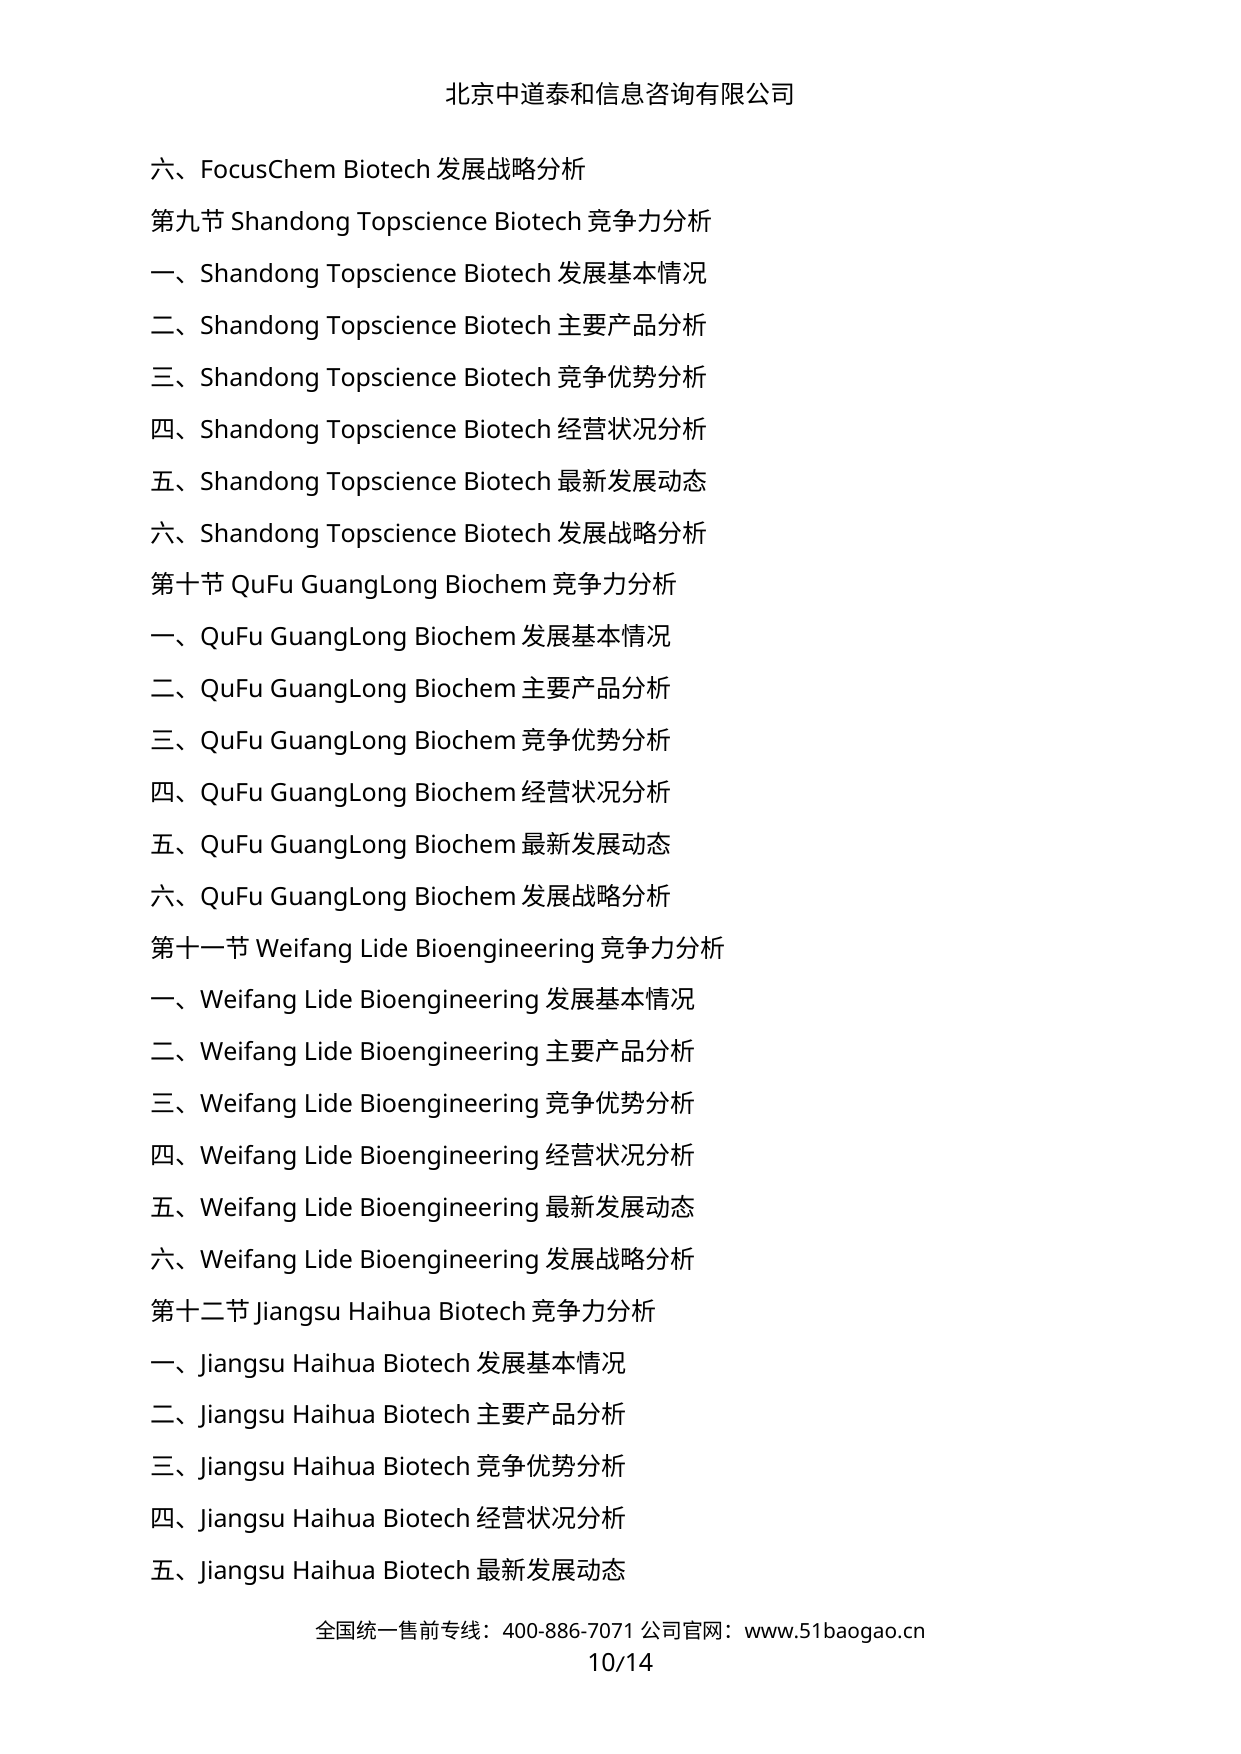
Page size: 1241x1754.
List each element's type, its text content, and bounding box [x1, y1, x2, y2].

text 一、Weifang Lide Bioengineering发展基本情况 [150, 980, 1090, 1016]
text 第九节 Shandong Topscience Biotech竞争力分析 [150, 202, 1090, 238]
text 四、Jiangsu Haihua Biotech经营状况分析 [150, 1499, 1090, 1535]
text 二、Jiangsu Haihua Biotech主要产品分析 [150, 1395, 1090, 1431]
text 二、Weifang Lide Bioengineering主要产品分析 [150, 1032, 1090, 1068]
text 六、QuFu GuangLong Biochem发展战略分析 [150, 876, 1090, 912]
text 三、Weifang Lide Bioengineering竞争优势分析 [150, 1084, 1090, 1120]
text 四、Shandong Topscience Biotech经营状况分析 [150, 409, 1090, 446]
text 三、Shandong Topscience Biotech竞争优势分析 [150, 357, 1090, 394]
text 二、QuFu GuangLong Biochem主要产品分析 [150, 669, 1090, 705]
text 五、QuFu GuangLong Biochem最新发展动态 [150, 824, 1090, 861]
text 四、QuFu GuangLong Biochem经营状况分析 [150, 772, 1090, 809]
text 一、Shandong Topscience Biotech发展基本情况 [150, 254, 1090, 290]
text 五、Jiangsu Haihua Biotech最新发展动态 [150, 1551, 1090, 1587]
text 六、FocusChem Biotech发展战略分析 [150, 150, 1090, 186]
text 第十二节 Jiangsu Haihua Biotech竞争力分析 [150, 1291, 1090, 1327]
text 五、Shandong Topscience Biotech最新发展动态 [150, 461, 1090, 497]
text 五、Weifang Lide Bioengineering最新发展动态 [150, 1187, 1090, 1224]
text 一、Jiangsu Haihua Biotech发展基本情况 [150, 1343, 1090, 1379]
text 三、QuFu GuangLong Biochem竞争优势分析 [150, 721, 1090, 757]
text 六、Shandong Topscience Biotech发展战略分析 [150, 513, 1090, 549]
text 第十一节 Weifang Lide Bioengineering竞争力分析 [150, 928, 1090, 964]
text 一、QuFu GuangLong Biochem发展基本情况 [150, 617, 1090, 653]
text 三、Jiangsu Haihua Biotech竞争优势分析 [150, 1447, 1090, 1483]
text 二、Shandong Topscience Biotech主要产品分析 [150, 306, 1090, 342]
text 第十节 QuFu GuangLong Biochem竞争力分析 [150, 565, 1090, 601]
text 六、Weifang Lide Bioengineering发展战略分析 [150, 1239, 1090, 1276]
text 四、Weifang Lide Bioengineering经营状况分析 [150, 1136, 1090, 1172]
